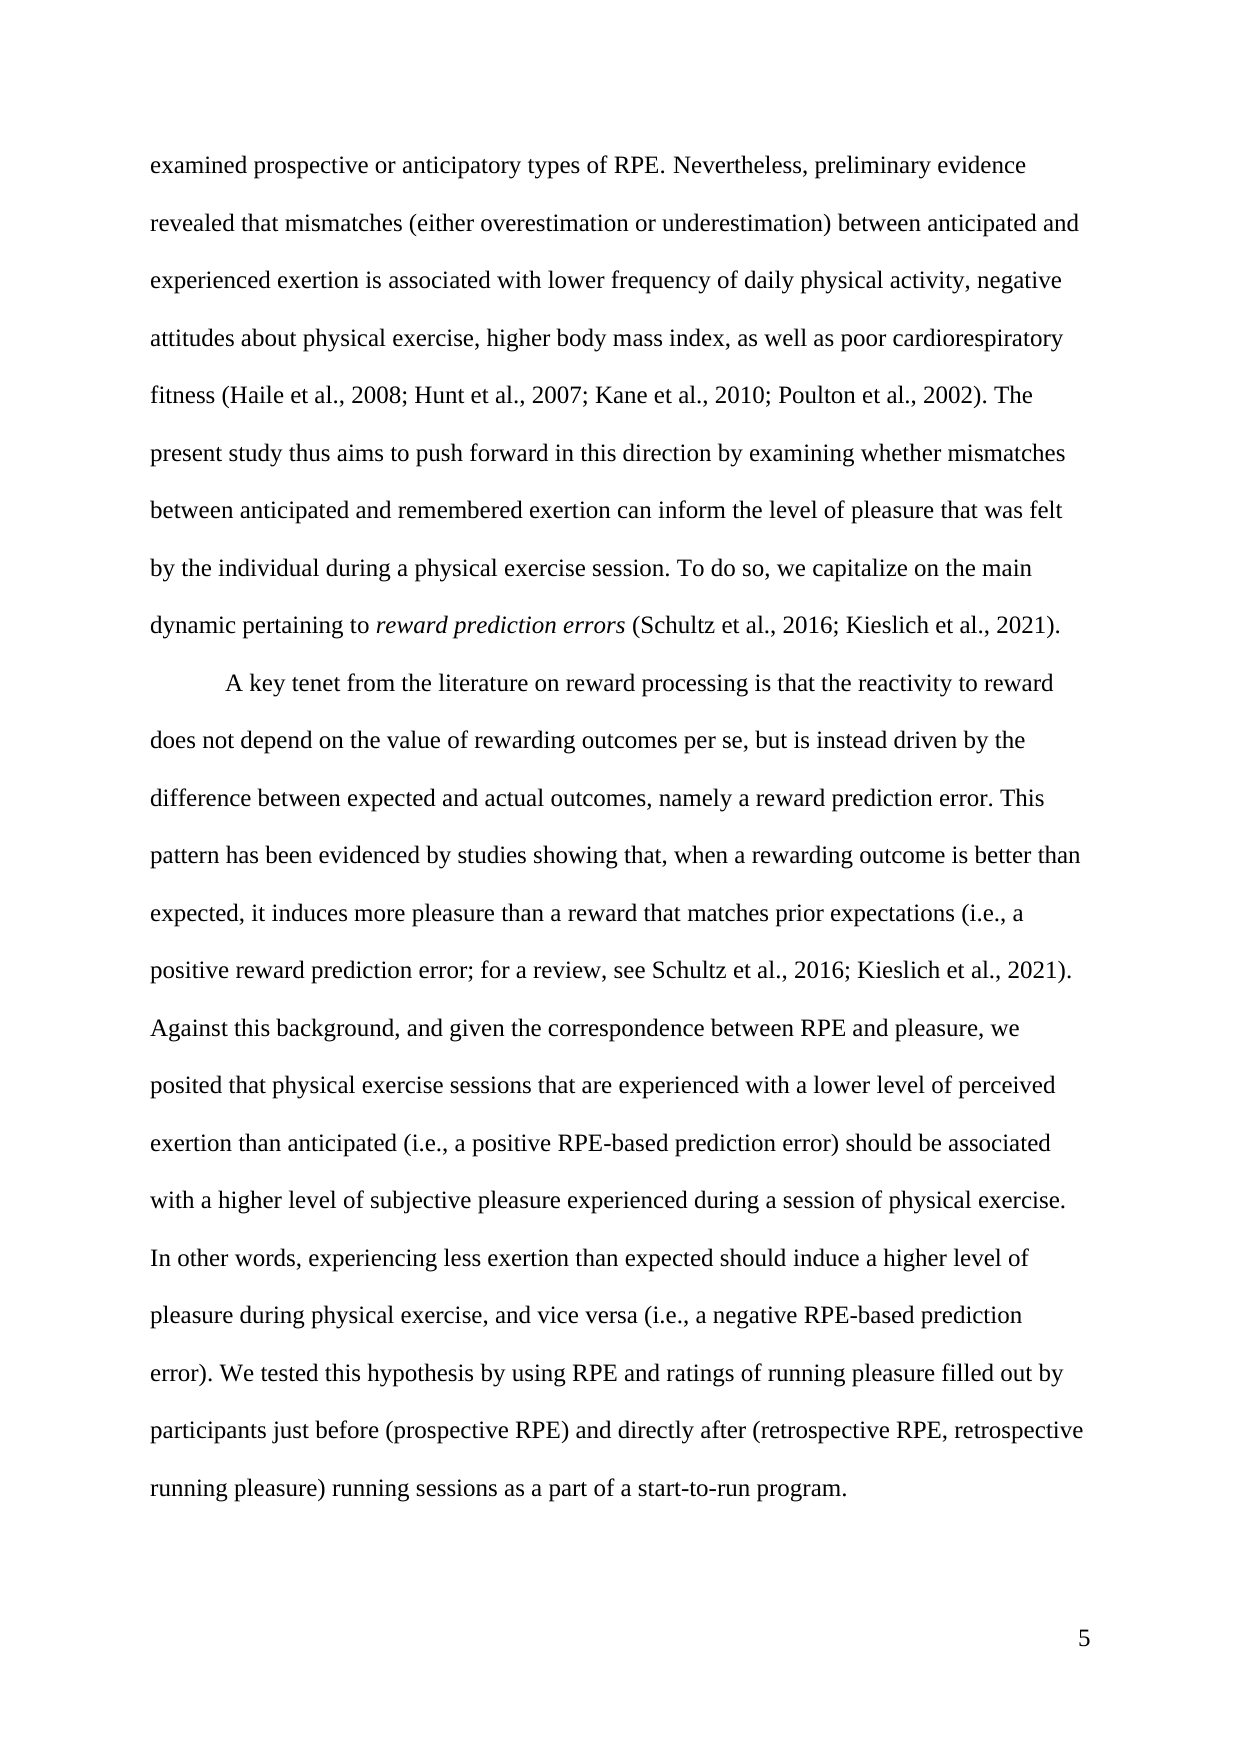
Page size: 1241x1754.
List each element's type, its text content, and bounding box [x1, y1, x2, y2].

text A key tenet from the literature on reward processing is that the reactivity to reward does not depend on the value of rewarding outcomes per se, but is instead driven by the difference between expected and actual outcomes, namely a reward prediction error. This pattern has been evidenced by studies showing that, when a rewarding outcome is better than expected, it induces more pleasure than a reward that matches prior expectations (i.e., a positive reward prediction error; for a review, see Schultz et al., 2016; Kieslich et al., 2021). Against this background, and given the correspondence between RPE and pleasure, we posited that physical exercise sessions that are experienced with a lower level of perceived exertion than anticipated (i.e., a positive RPE-based prediction error) should be associated with a higher level of subjective pleasure experienced during a session of physical exercise. In other words, experiencing less exertion than expected should induce a higher level of pleasure during physical exercise, and vice versa (i.e., a negative RPE-based prediction error). We tested this hypothesis by using RPE and ratings of running pleasure filled out by participants just before (prospective RPE) and directly after (retrospective RPE, retrospective running pleasure) running sessions as a part of a start-to-run program. [150, 668, 1090, 1501]
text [150, 150, 1090, 639]
